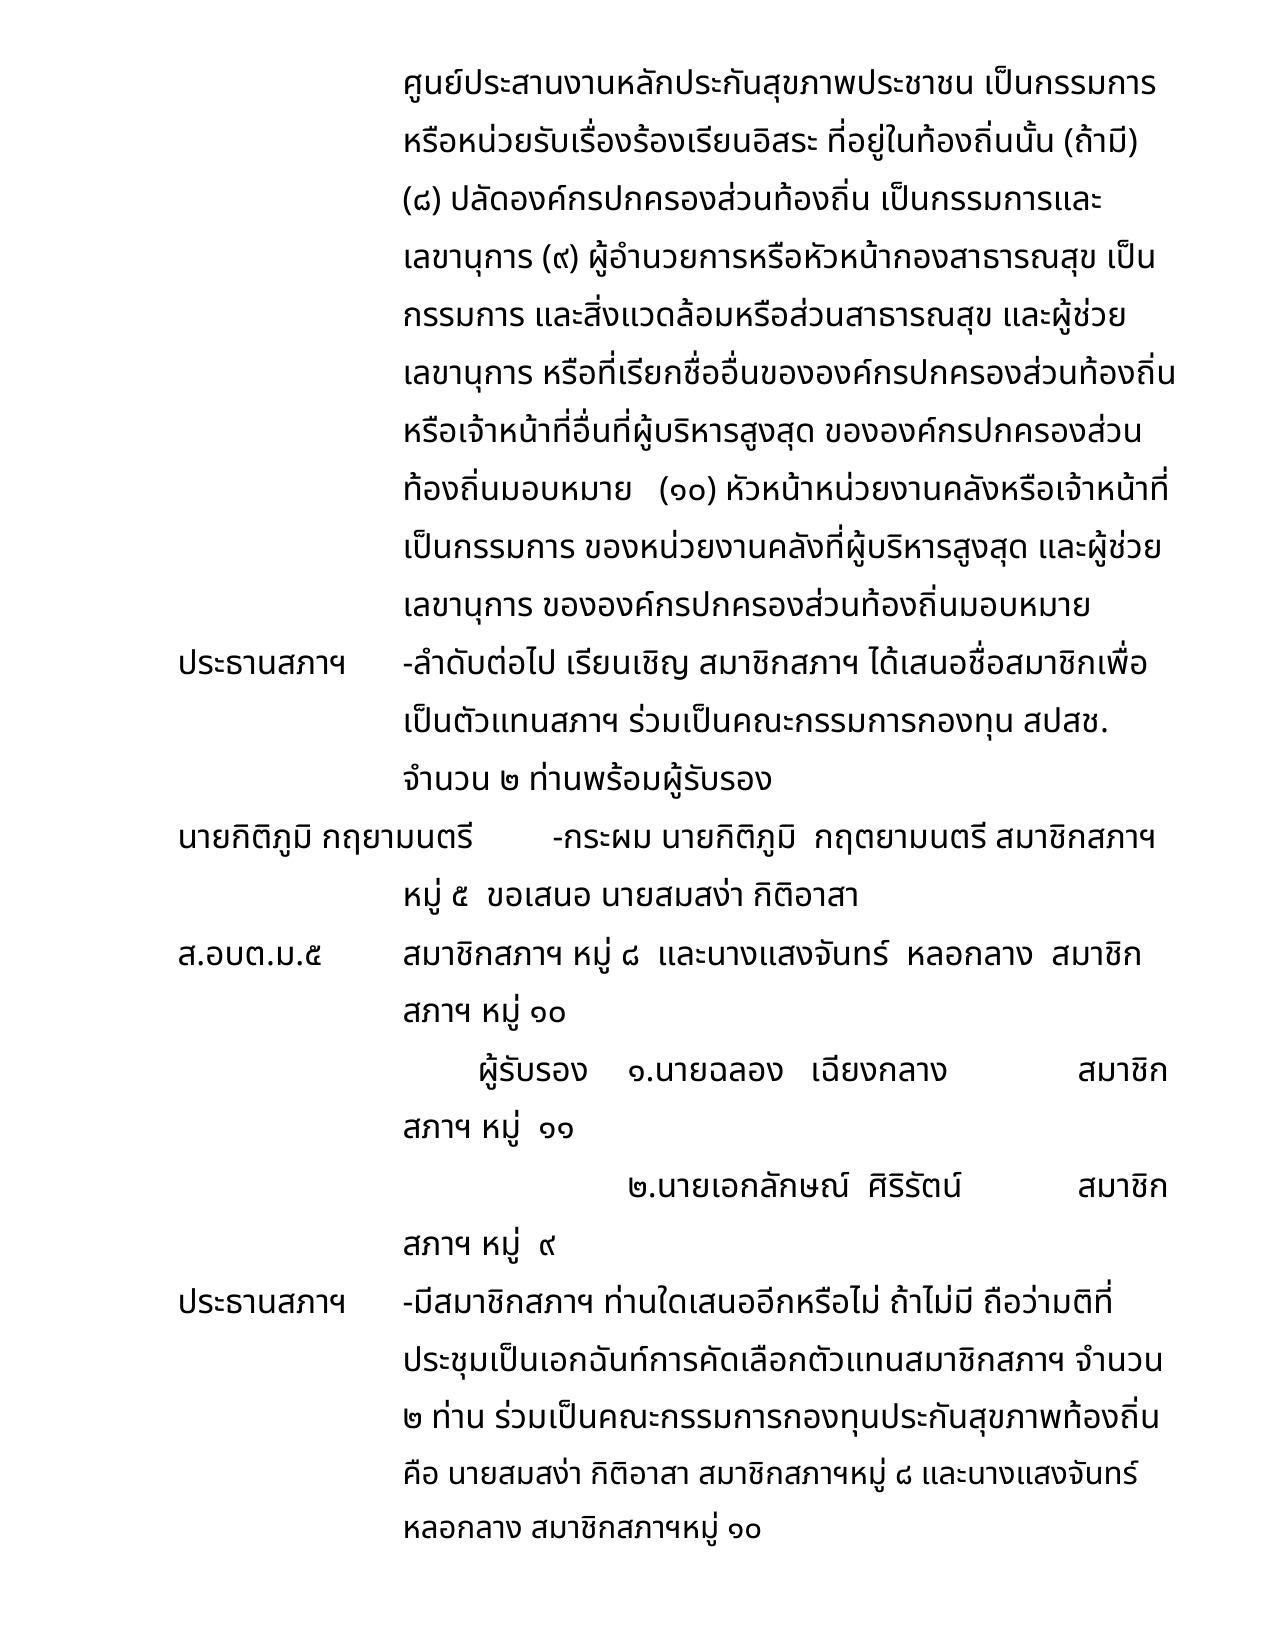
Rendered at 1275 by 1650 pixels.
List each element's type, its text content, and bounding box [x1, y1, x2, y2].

text ส.อบต.ม.๕ สมาชิกสภาฯ หมู่ ๘ และนางแสงจันทร์ หลอกลาง สมาชิกสภาฯ หมู่ ๑๐ [177, 929, 1181, 1038]
text นายกิติภูมิ กฤยามนตรี -กระผม นายกิติภูมิ กฤตยามนตรี สมาชิกสภาฯ หมู่ ๕ ขอเสนอ นายสมสง่า กิติอาสา [177, 813, 1181, 922]
text ๒.นายเอกลักษณ์ ศิริรัตน์ สมาชิกสภาฯ หมู่ ๙ [177, 1161, 1181, 1270]
text คือ นายสมสง่า กิติอาสา สมาชิกสภาฯหมู่ ๘ และนางแสงจันทร์ หลอกลาง สมาชิกสภาฯหมู่ ๑๐ [177, 1451, 1181, 1553]
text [402, 59, 1181, 632]
text ผู้รับรอง ๑.นายฉลอง เฉียงกลาง สมาชิกสภาฯ หมู่ ๑๑ [177, 1045, 1181, 1154]
text ประธานสภาฯ -มีสมาชิกสภาฯ ท่านใดเสนออีกหรือไม่ ถ้าไม่มี ถือว่ามติที่ประชุมเป็นเอกฉันท์การคัดเลือกตัวแทนสมาชิกสภาฯ จำนวน ๒ ท่าน ร่วมเป็นคณะกรรมการกองทุนประกันสุขภาพท้องถิ่น [177, 1277, 1181, 1444]
text ประธานสภาฯ -ลำดับต่อไป เรียนเชิญ สมาชิกสภาฯ ได้เสนอชื่อสมาชิกเพื่อเป็นตัวแทนสภาฯ ร่วมเป็นคณะกรรมการกองทุน สปสช. จำนวน ๒ ท่านพร้อมผู้รับรอง [177, 639, 1181, 806]
